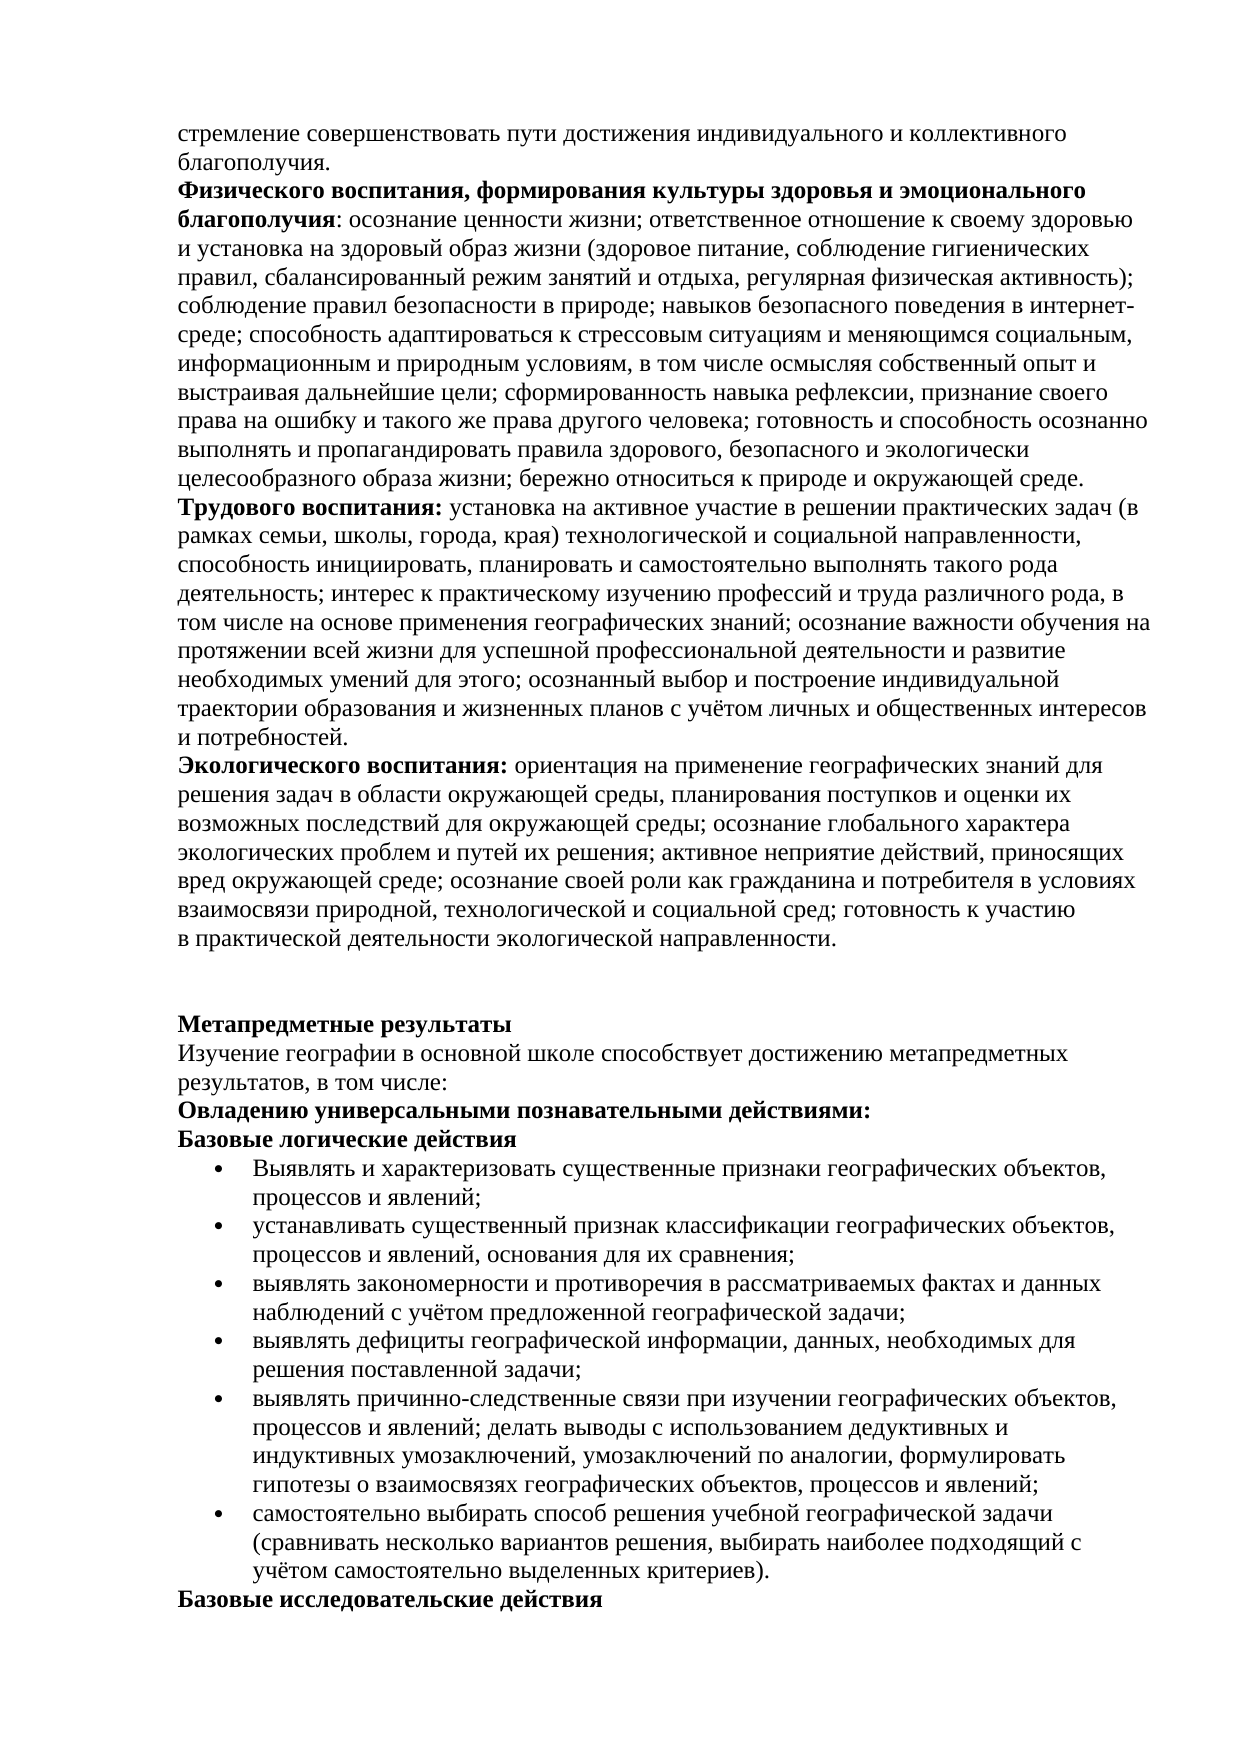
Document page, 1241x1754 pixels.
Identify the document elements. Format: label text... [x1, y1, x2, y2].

list выявлять дефициты географической информации, данных, необходимых для решения поставленной задачи; [215, 1326, 1152, 1383]
text Базовые логические действия [177, 1124, 1152, 1153]
list устанавливать существенный признак классификации географических объектов, процессов и явлений, основания для их сравнения; [215, 1211, 1152, 1268]
list выявлять причинно-следственные связи при изучении географических объектов, процессов и явлений; делать выводы с использованием дедуктивных и индуктивных умозаключений, умозаключений по аналогии, формулировать гипотезы о взаимосвязях географических объектов, процессов и явлений; [215, 1383, 1152, 1498]
list Выявлять и характеризовать существенные признаки географических объектов, процессов и явлений; [215, 1153, 1152, 1211]
list выявлять закономерности и противоречия в рассматриваемых фактах и данных наблюдений с учётом предложенной географической задачи; [215, 1268, 1152, 1326]
text Овладению универсальными познавательными действиями: [177, 1096, 1152, 1124]
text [177, 118, 1152, 176]
text Изучение географии в основной школе способствует достижению метапредметных результатов, в том числе: [177, 1038, 1152, 1096]
list самостоятельно выбирать способ решения учебной географической задачи (сравнивать несколько вариантов решения, выбирать наиболее подходящий с учётом самостоятельно выделенных критериев). [215, 1498, 1152, 1584]
text Экологического воспитания: ориентация на применение географических знаний для решения задач в области окружающей среды, планирования поступков и оценки их возможных последствий для окружающей среды; осознание глобального характера экологических проблем и путей их решения; активное неприятие действий, приносящих вред окружающей среде; осознание своей роли как гражданина и потребителя в условиях взаимосвязи природной, технологической и социальной сред; готовность к участию в практической деятельности экологической направленности. [177, 751, 1152, 952]
text Физического воспитания, формирования культуры здоровья и эмоционального благополучия: осознание ценности жизни; ответственное отношение к своему здоровью и установка на здоровый образ жизни (здоровое питание, соблюдение гигиенических правил, сбалансированный режим занятий и отдыха, регулярная физическая активность); соблюдение правил безопасности в природе; навыков безопасного поведения в интернет-среде; способность адаптироваться к стрессовым ситуациям и меняющимся социальным, информационным и природным условиям, в том числе осмысляя собственный опыт и выстраивая дальнейшие цели; сформированность навыка рефлексии, признание своего права на ошибку и такого же права другого человека; готовность и способность осознанно выполнять и пропагандировать правила здорового, безопасного и экологически целесообразного образа жизни; бережно относиться к природе и окружающей среде. [177, 176, 1152, 492]
text Метапредметные результаты [177, 1009, 1152, 1038]
text Базовые исследовательские действия [177, 1584, 1152, 1613]
text Трудового воспитания: установка на активное участие в решении практических задач (в рамках семьи, школы, города, края) технологической и социальной направленности, способность инициировать, планировать и самостоятельно выполнять такого рода деятельность; интерес к практическому изучению профессий и труда различного рода, в том числе на основе применения географических знаний; осознание важности обучения на протяжении всей жизни для успешной профессиональной деятельности и развитие необходимых умений для этого; осознанный выбор и построение индивидуальной траектории образования и жизненных планов с учётом личных и общественных интересов и потребностей. [177, 492, 1152, 751]
